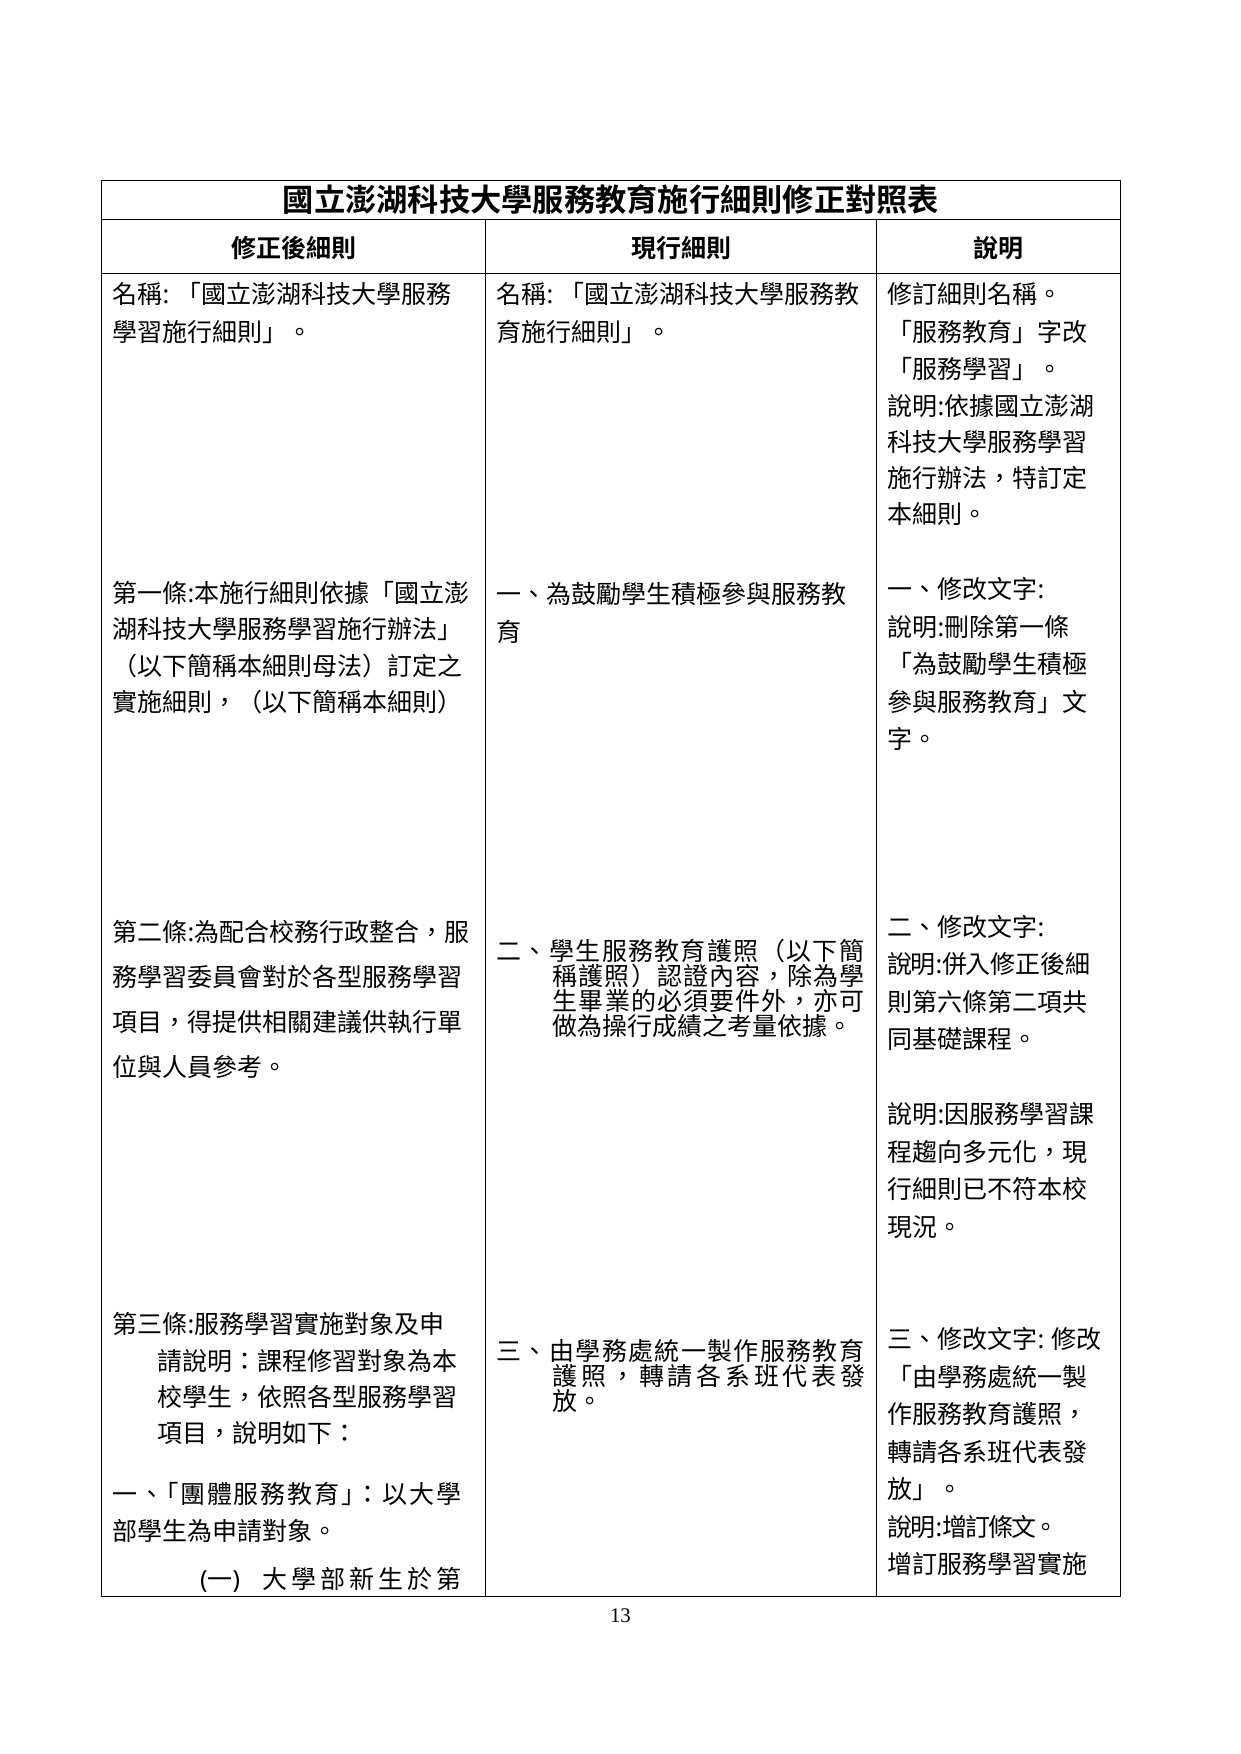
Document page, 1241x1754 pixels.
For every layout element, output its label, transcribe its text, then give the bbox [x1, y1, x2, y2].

table_header 國立澎湖科技大學服務教育施行細則修正對照表 [102, 181, 1120, 219]
table_cell 現行細則 [486, 220, 876, 272]
table_cell 修正後細則 [102, 220, 485, 272]
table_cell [486, 274, 876, 1596]
table_cell 說明 [877, 220, 1120, 272]
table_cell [102, 274, 485, 1596]
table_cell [877, 274, 1120, 1596]
